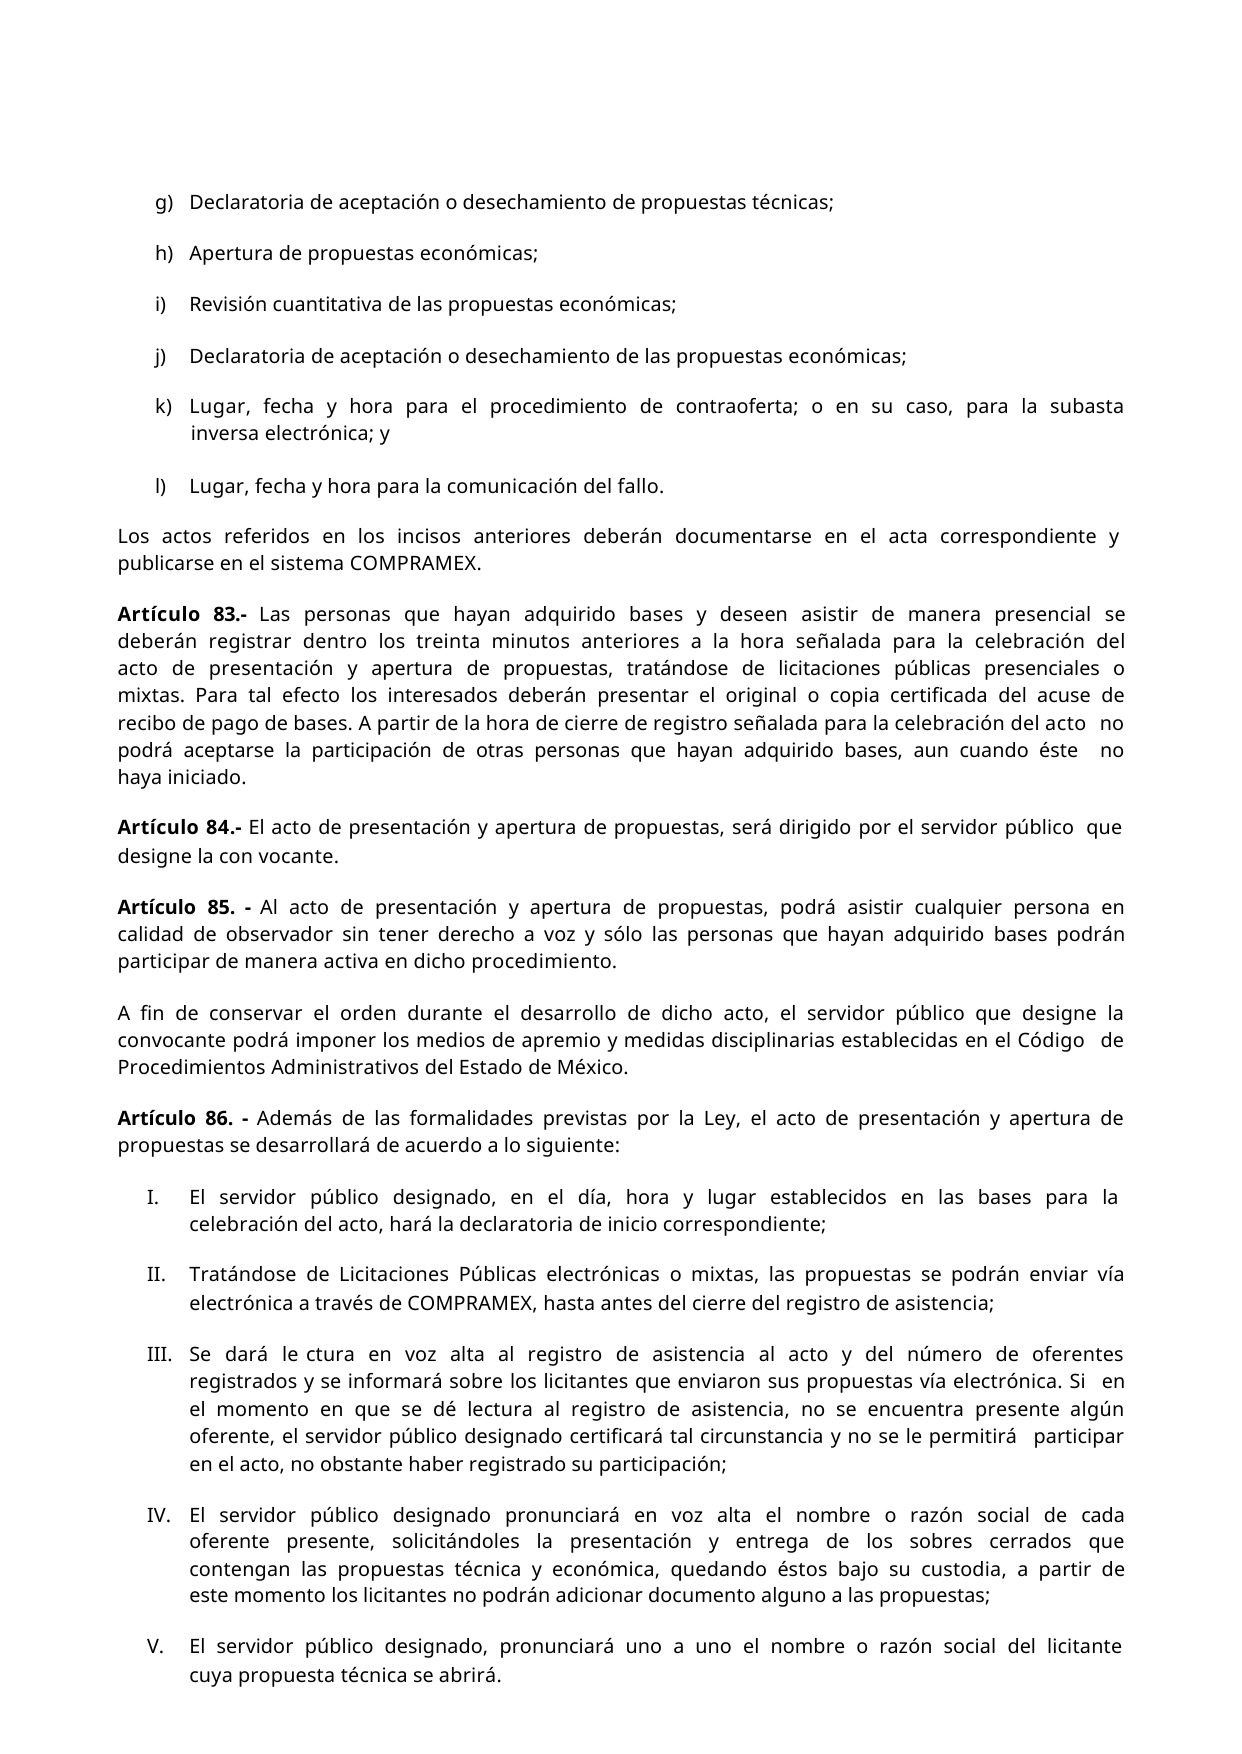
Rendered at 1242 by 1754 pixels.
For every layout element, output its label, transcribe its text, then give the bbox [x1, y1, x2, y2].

list Tratándose de Licitaciones Públicas electrónicas o mixtas, las propuestas se podrán enviar vía electrónica a través de COMPRAMEX, hasta antes del cierre del registro de asistencia; [147, 1261, 1125, 1316]
text A fin de conservar el orden durante el desarrollo de dicho acto, el servidor público que designe la convocante podrá imponer los medios de apremio y medidas disciplinarias establecidas en el Código de Procedimientos Administrativos del Estado de México. [117, 999, 1124, 1080]
list Apertura de propuestas económicas; [155, 239, 1137, 266]
list Declaratoria de aceptación o desechamiento de las propuestas económicas; [155, 342, 1137, 369]
list Se dará le ctura en voz alta al registro de asistencia al acto y del número de oferentes registrados y se informará sobre los licitantes que enviaron sus propuestas vía electrónica. Si en el momento en que se dé lectura al registro de asistencia, no se encuentra presente algún oferente, el servidor público designado certificará tal circunstancia y no se le permitirá participar en el acto, no obstante haber registrado su participación; [147, 1340, 1125, 1477]
list Revisión cuantitativa de las propuestas económicas; [155, 290, 1137, 317]
text Artículo 83.- Las personas que hayan adquirido bases y deseen asistir de manera presencial se deberán registrar dentro los treinta minutos anteriores a la hora señalada para la celebración del acto de presentación y apertura de propuestas, tratándose de licitaciones públicas presenciales o mixtas. Para tal efecto los interesados deberán presentar el original o copia certificada del acuse de recibo de pago de bases. A partir de la hora de cierre de registro señalada para la celebración del acto no podrá aceptarse la participación de otras personas que hayan adquirido bases, aun cuando éste no haya iniciado. [117, 600, 1126, 790]
list El servidor público designado pronunciará en voz alta el nombre o razón social de cada oferente presente, solicitándoles la presentación y entrega de los sobres cerrados que contengan las propuestas técnica y económica, quedando éstos bajo su custodia, a partir de este momento los licitantes no podrán adicionar documento alguno a las propuestas; [147, 1501, 1125, 1609]
text Los actos referidos en los incisos anteriores deberán documentarse en el acta correspondiente y publicarse en el sistema COMPRAMEX. [117, 522, 1119, 576]
text Artículo 85. - Al acto de presentación y apertura de propuestas, podrá asistir cualquier persona en calidad de observador sin tener derecho a voz y sólo las personas que hayan adquirido bases podrán participar de manera activa en dicho procedimiento. [117, 893, 1125, 974]
list El servidor público designado, pronunciará uno a uno el nombre o razón social del licitante cuya propuesta técnica se abrirá. [147, 1632, 1122, 1688]
list El servidor público designado, en el día, hora y lugar establecidos en las bases para la celebración del acto, hará la declaratoria de inicio correspondiente; [147, 1183, 1119, 1237]
text Artículo 84.- El acto de presentación y apertura de propuestas, será dirigido por el servidor público que designe la con vocante. [117, 814, 1123, 869]
list Lugar, fecha y hora para la comunicación del fallo. [155, 472, 1137, 499]
text Artículo 86. - Además de las formalidades previstas por la Ley, el acto de presentación y apertura de propuestas se desarrollará de acuerdo a lo siguiente: [117, 1104, 1124, 1158]
list Lugar, fecha y hora para el procedimiento de contraoferta; o en su caso, para la subasta inversa electrónica; y [155, 393, 1124, 447]
list Declaratoria de aceptación o desechamiento de propuestas técnicas; [155, 189, 1137, 216]
